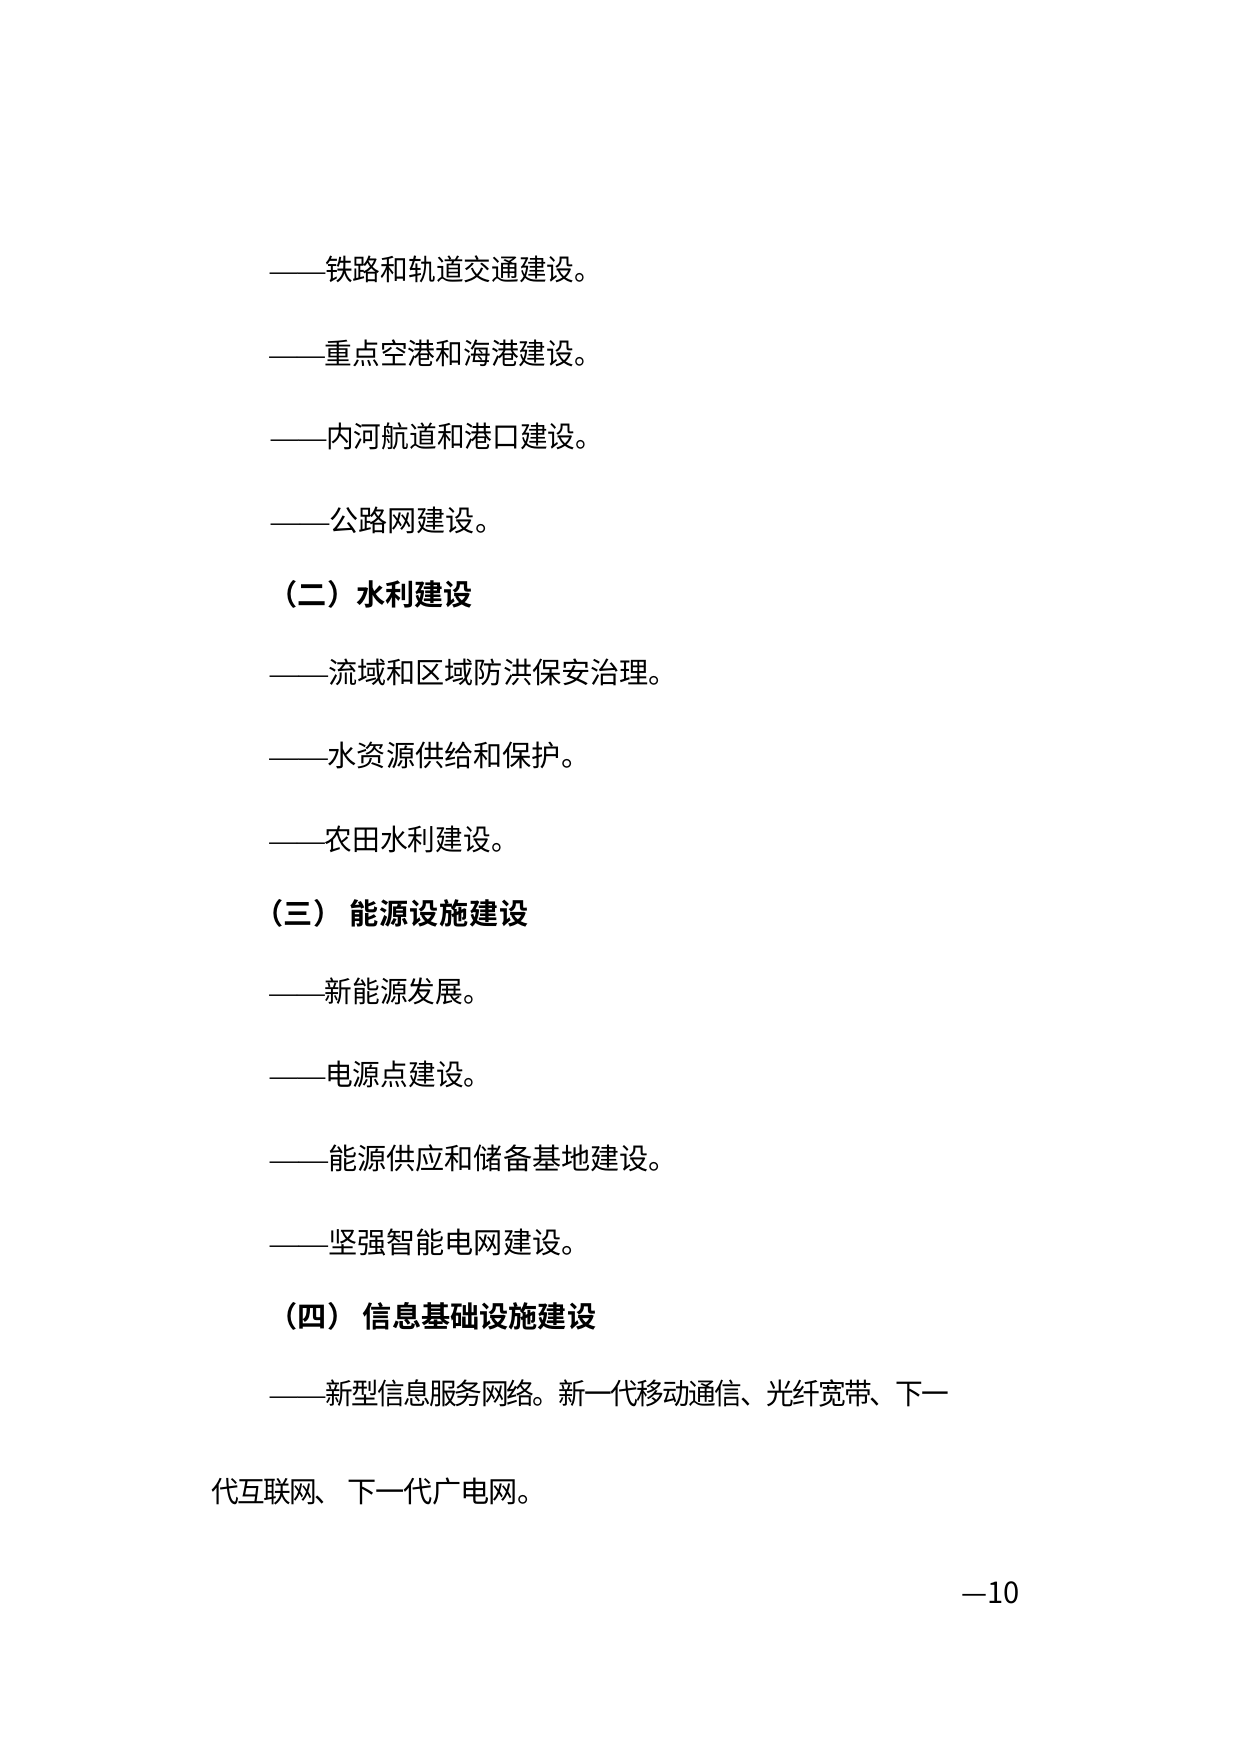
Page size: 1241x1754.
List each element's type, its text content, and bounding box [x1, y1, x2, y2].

text ——坚强智能电网建设。 [269, 1208, 1053, 1273]
text ——新型信息服务网络。新一代移动通信、光纤宽带、下一代互联网、 下一代广电网。 [211, 1359, 970, 1522]
text ——重点空港和海港建设。 [269, 319, 1053, 384]
text ——能源供应和储备基地建设。 [269, 1124, 1053, 1189]
text ——内河航道和港口建设。 [271, 402, 1053, 467]
text ——流域和区域防洪保安治理。 [269, 638, 1053, 703]
text ——水资源供给和保护。 [269, 721, 1053, 786]
subtitle （二）水利建设 [268, 561, 1053, 626]
subtitle （四） 信息基础设施建设 [268, 1282, 1053, 1347]
text ——铁路和轨道交通建设。 [269, 235, 1053, 300]
text ——新能源发展。 [269, 957, 1053, 1022]
text ——农田水利建设。 [269, 806, 1053, 871]
text ——公路网建设。 [271, 487, 1053, 552]
text ——电源点建设。 [269, 1040, 1053, 1105]
subtitle （三） 能源设施建设 [254, 879, 1053, 944]
